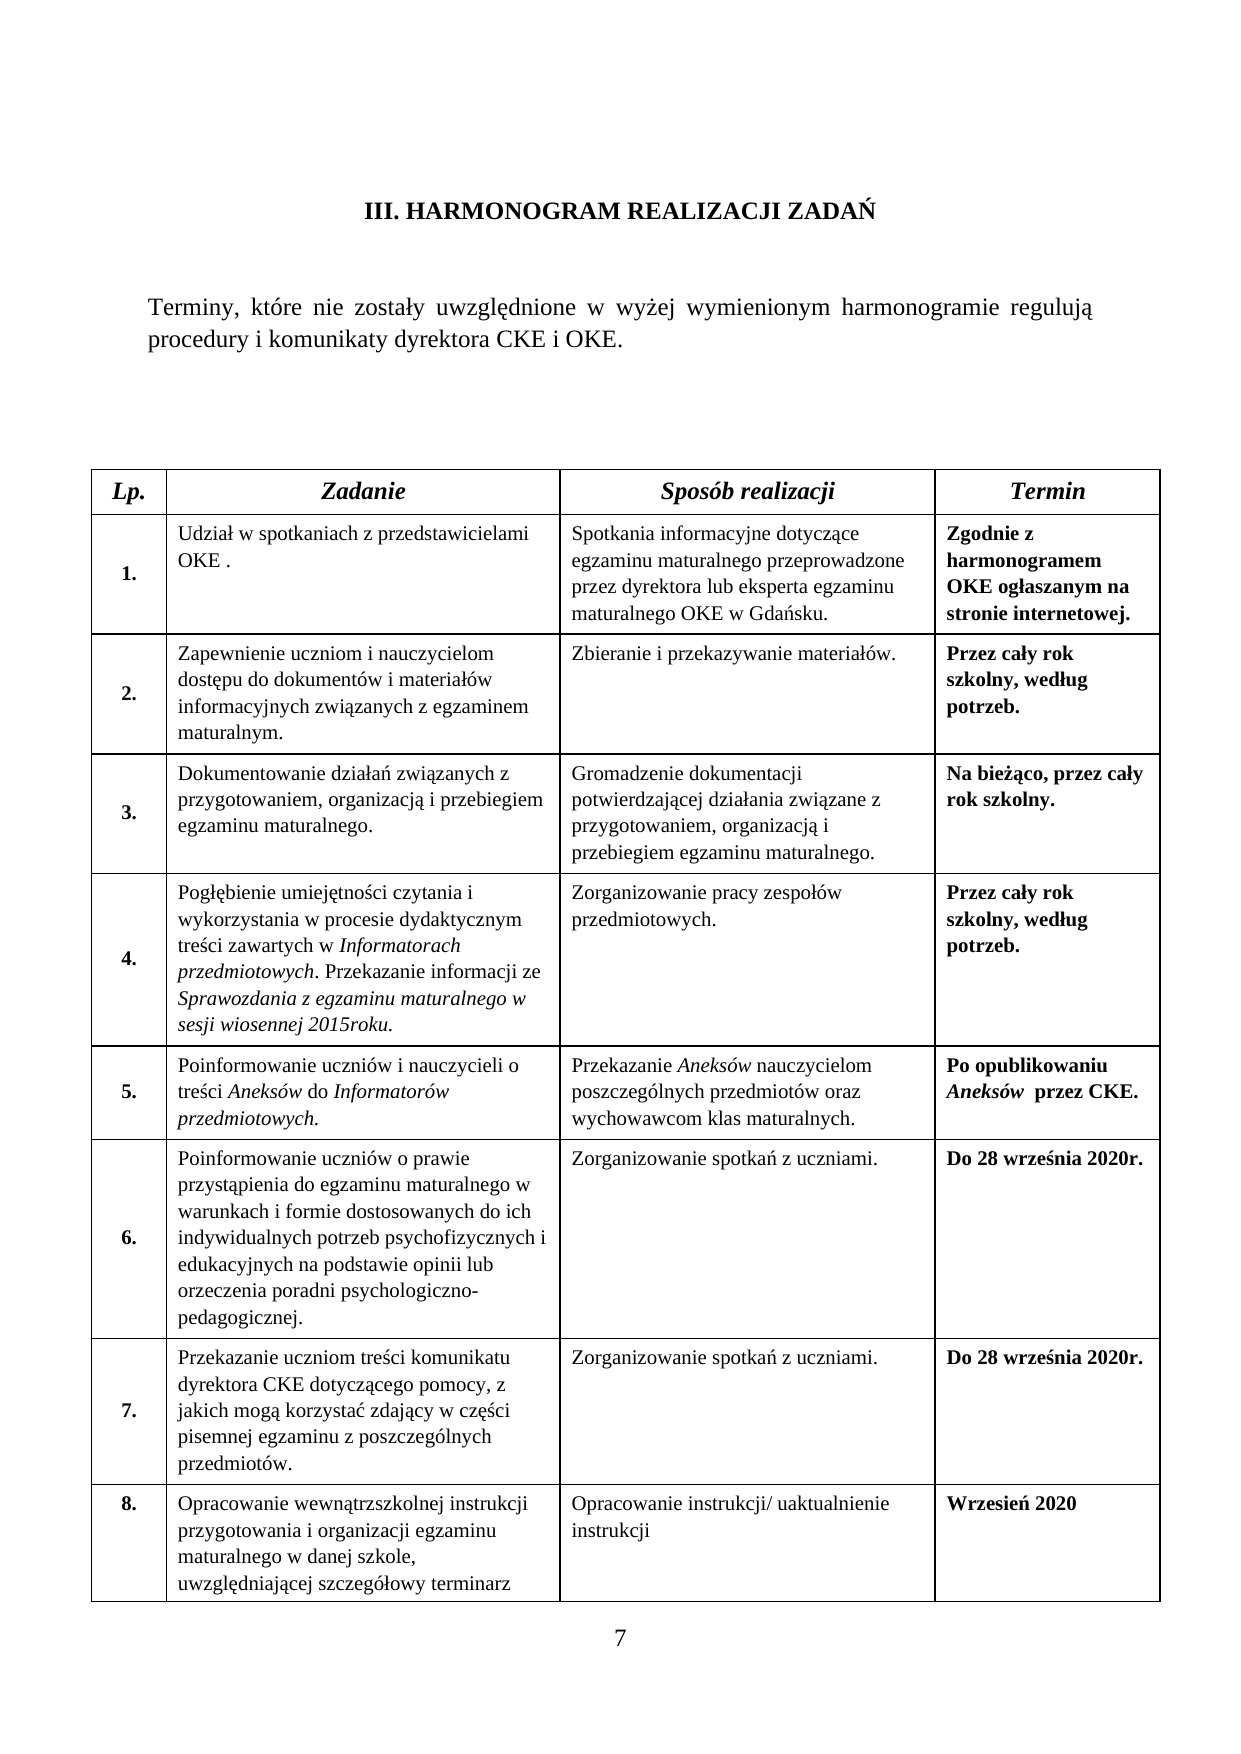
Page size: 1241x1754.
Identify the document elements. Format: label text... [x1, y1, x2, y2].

table_header Termin [936, 470, 1159, 513]
table_cell Zorganizowanie spotkań z uczniami. [561, 1339, 934, 1484]
table_cell 2. [92, 635, 166, 753]
text III. HARMONOGRAM REALIZACJI ZADAŃ [148, 196, 1093, 224]
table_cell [561, 1485, 934, 1601]
table_cell 1. [92, 515, 166, 633]
table_cell Gromadzenie dokumentacji potwierdzającej działania związane z przygotowaniem, organizacją i przebiegiem egzaminu maturalnego. [561, 755, 934, 873]
table_cell Udział w spotkaniach z przedstawicielami OKE . [167, 515, 559, 633]
table_cell Przekazanie Aneksów nauczycielom poszczególnych przedmiotów oraz wychowawcom klas maturalnych. [561, 1047, 934, 1138]
table_cell 3. [92, 755, 166, 873]
table_cell Zorganizowanie pracy zespołów przedmiotowych. [561, 874, 934, 1045]
table_cell Wrzesień 2020 [936, 1485, 1159, 1601]
table_cell Po opublikowaniu Aneksów przez CKE. [936, 1047, 1159, 1138]
table_cell Dokumentowanie działań związanych z przygotowaniem, organizacją i przebiegiem egzaminu maturalnego. [167, 755, 559, 873]
table_cell 5. [92, 1047, 166, 1138]
table_cell Spotkania informacyjne dotyczące egzaminu maturalnego przeprowadzone przez dyrektora lub eksperta egzaminu maturalnego OKE w Gdańsku. [561, 515, 934, 633]
table_cell Poinformowanie uczniów o prawie przystąpienia do egzaminu maturalnego w warunkach i formie dostosowanych do ich indywidualnych potrzeb psychofizycznych i edukacyjnych na podstawie opinii lub orzeczenia poradni psychologiczno-pedagogicznej. [167, 1140, 559, 1337]
table_cell Zorganizowanie spotkań z uczniami. [561, 1140, 934, 1337]
table_cell Przekazanie uczniom treści komunikatu dyrektora CKE dotyczącego pomocy, z jakich mogą korzystać zdający w części pisemnej egzaminu z poszczególnych przedmiotów. [167, 1339, 559, 1484]
table_cell 8. [92, 1485, 166, 1601]
table_header Lp. [92, 470, 166, 513]
table_cell Poinformowanie uczniów i nauczycieli o treści Aneksów do Informatorów przedmiotowych. [167, 1047, 559, 1138]
text Terminy, które nie zostały uwzględnione w wyżej wymienionym harmonogramie regulują procedury i komunikaty dyrektora CKE i OKE. [148, 292, 1093, 353]
table_cell Do 28 września 2020r. [936, 1339, 1159, 1484]
table_cell Przez cały rok szkolny, według potrzeb. [936, 874, 1159, 1045]
table_cell Zgodnie z harmonogramem OKE ogłaszanym na stronie internetowej. [936, 515, 1159, 633]
table_cell Pogłębienie umiejętności czytania i wykorzystania w procesie dydaktycznym treści zawartych w Informatorach przedmiotowych. Przekazanie informacji ze Sprawozdania z egzaminu maturalnego w sesji wiosennej 2015roku. [167, 874, 559, 1045]
table_header Sposób realizacji [561, 470, 934, 513]
table_cell Zbieranie i przekazywanie materiałów. [561, 635, 934, 753]
table_cell Przez cały rok szkolny, według potrzeb. [936, 635, 1159, 753]
table_header Zadanie [167, 470, 559, 513]
table_cell Zapewnienie uczniom i nauczycielom dostępu do dokumentów i materiałów informacyjnych związanych z egzaminem maturalnym. [167, 635, 559, 753]
table_cell 6. [92, 1140, 166, 1337]
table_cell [167, 1485, 559, 1601]
table_cell 7. [92, 1339, 166, 1484]
table_cell Do 28 września 2020r. [936, 1140, 1159, 1337]
table_cell 4. [92, 874, 166, 1045]
table_cell Na bieżąco, przez cały rok szkolny. [936, 755, 1159, 873]
